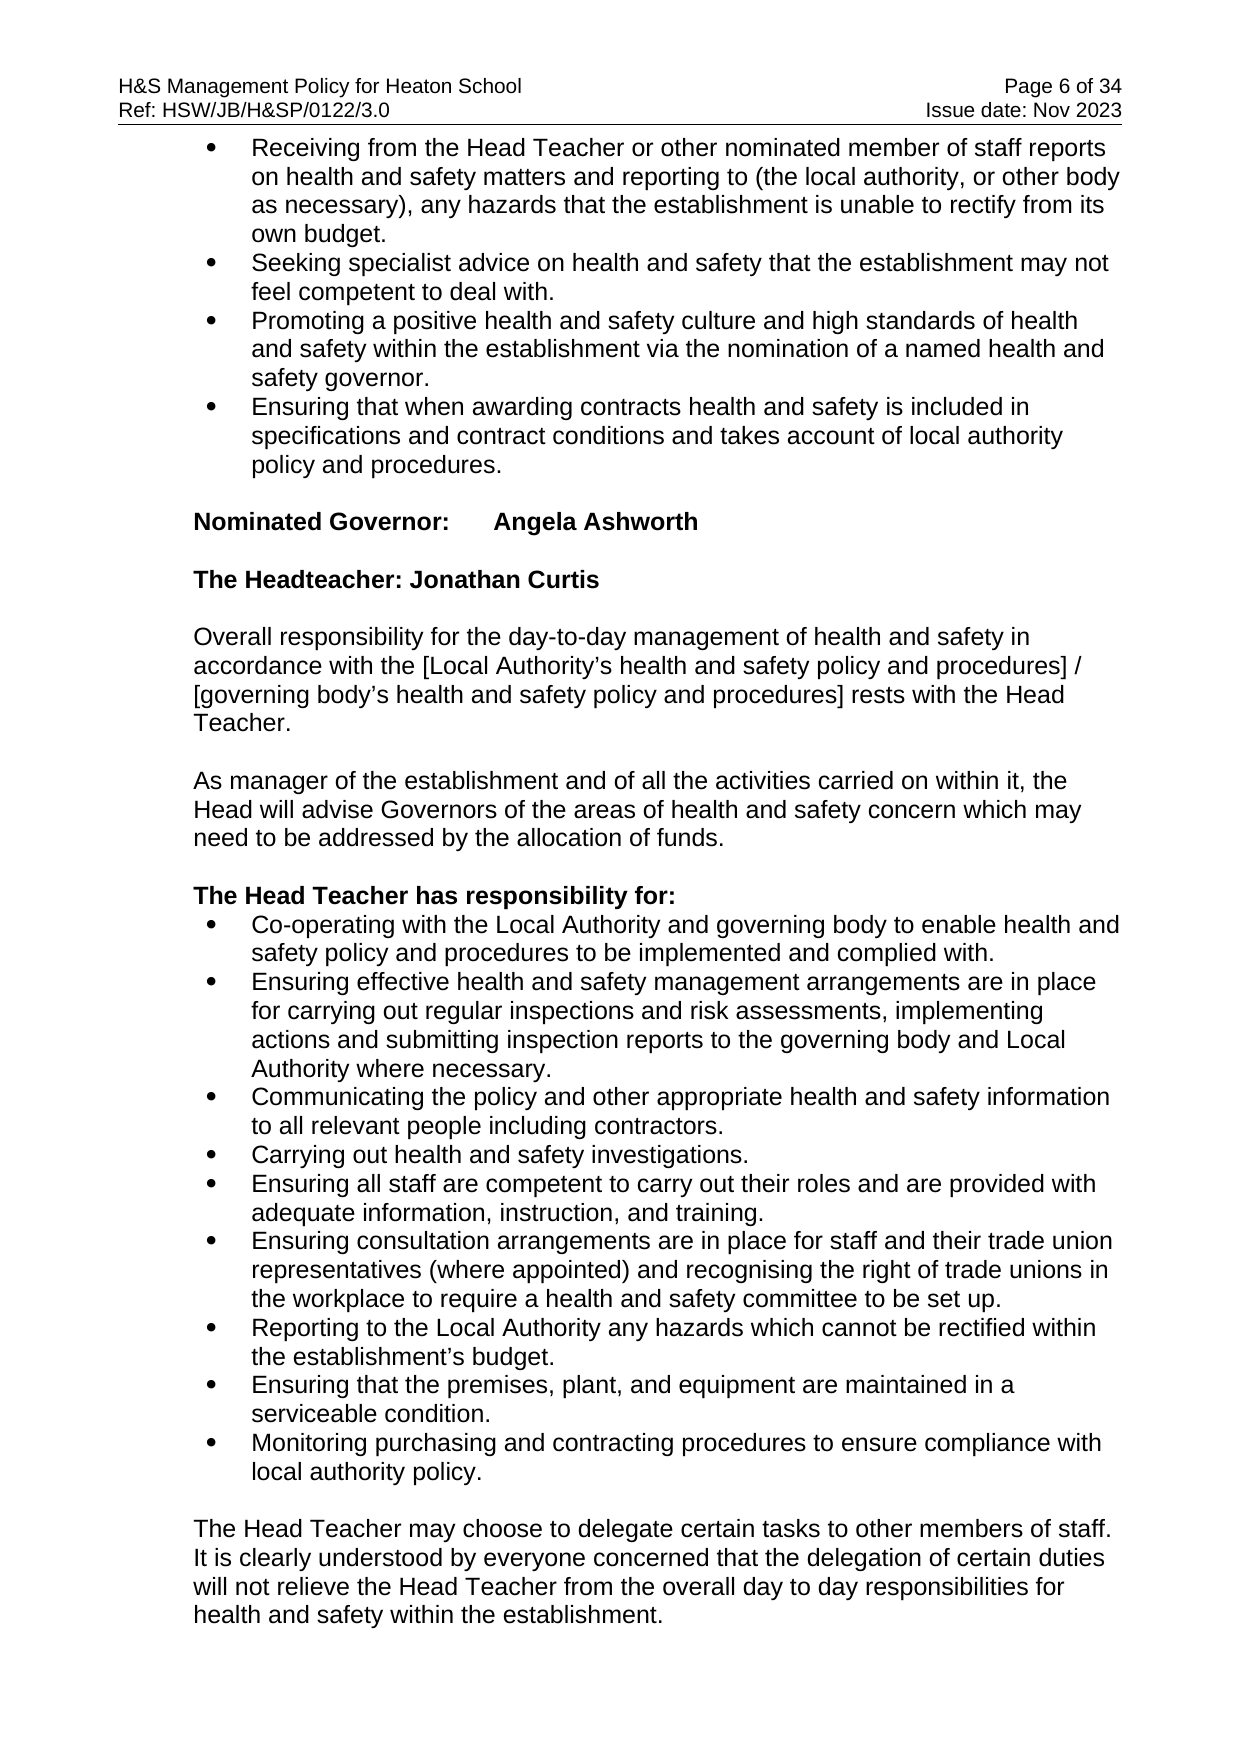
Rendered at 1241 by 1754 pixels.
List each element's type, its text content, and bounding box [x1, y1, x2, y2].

list Ensuring all staff are competent to carry out their roles and are provided with adequate information, instruction, and training. [207, 1169, 1122, 1226]
list Promoting a positive health and safety culture and high standards of health and safety within the establishment via the nomination of a named health and safety governor. [207, 306, 1122, 392]
list Seeking specialist advice on health and safety that the establishment may not feel competent to deal with. [207, 248, 1122, 306]
list Monitoring purchasing and contracting procedures to ensure compliance with local authority policy. [207, 1428, 1122, 1486]
text The Head Teacher has responsibility for: [193, 881, 1122, 909]
text As manager of the establishment and of all the activities carried on within it, the Head will advise Governors of the areas of health and safety concern which may need to be addressed by the allocation of funds. [193, 766, 1122, 852]
list Receiving from the Head Teacher or other nominated member of staff reports on health and safety matters and reporting to (the local authority, or other body as necessary), any hazards that the establishment is unable to rectify from its own budget. [207, 133, 1122, 248]
list Reporting to the Local Authority any hazards which cannot be rectified within the establishment’s budget. [207, 1313, 1122, 1370]
list Carrying out health and safety investigations. [207, 1140, 1122, 1169]
list Co-operating with the Local Authority and governing body to enable health and safety policy and procedures to be implemented and complied with. [207, 909, 1122, 967]
text Nominated Governor: Angela Ashworth [193, 507, 1122, 536]
list Ensuring consultation arrangements are in place for staff and their trade union representatives (where appointed) and recognising the right of trade unions in the workplace to require a health and safety committee to be set up. [207, 1226, 1122, 1313]
text The Head Teacher may choose to delegate certain tasks to other members of staff. It is clearly understood by everyone concerned that the delegation of certain duties will not relieve the Head Teacher from the overall day to day responsibilities for health and safety within the establishment. [193, 1514, 1122, 1629]
text Overall responsibility for the day-to-day management of health and safety in accordance with the [Local Authority’s health and safety policy and procedures] / [governing body’s health and safety policy and procedures] rests with the Head Teacher. [193, 622, 1122, 737]
list Ensuring that when awarding contracts health and safety is included in specifications and contract conditions and takes account of local authority policy and procedures. [207, 392, 1122, 478]
list Communicating the policy and other appropriate health and safety information to all relevant people including contractors. [207, 1082, 1122, 1140]
text The Headteacher: Jonathan Curtis [193, 564, 1122, 593]
list Ensuring that the premises, plant, and equipment are maintained in a serviceable condition. [207, 1370, 1122, 1428]
list Ensuring effective health and safety management arrangements are in place for carrying out regular inspections and risk assessments, implementing actions and submitting inspection reports to the governing body and Local Authority where necessary. [207, 967, 1122, 1082]
